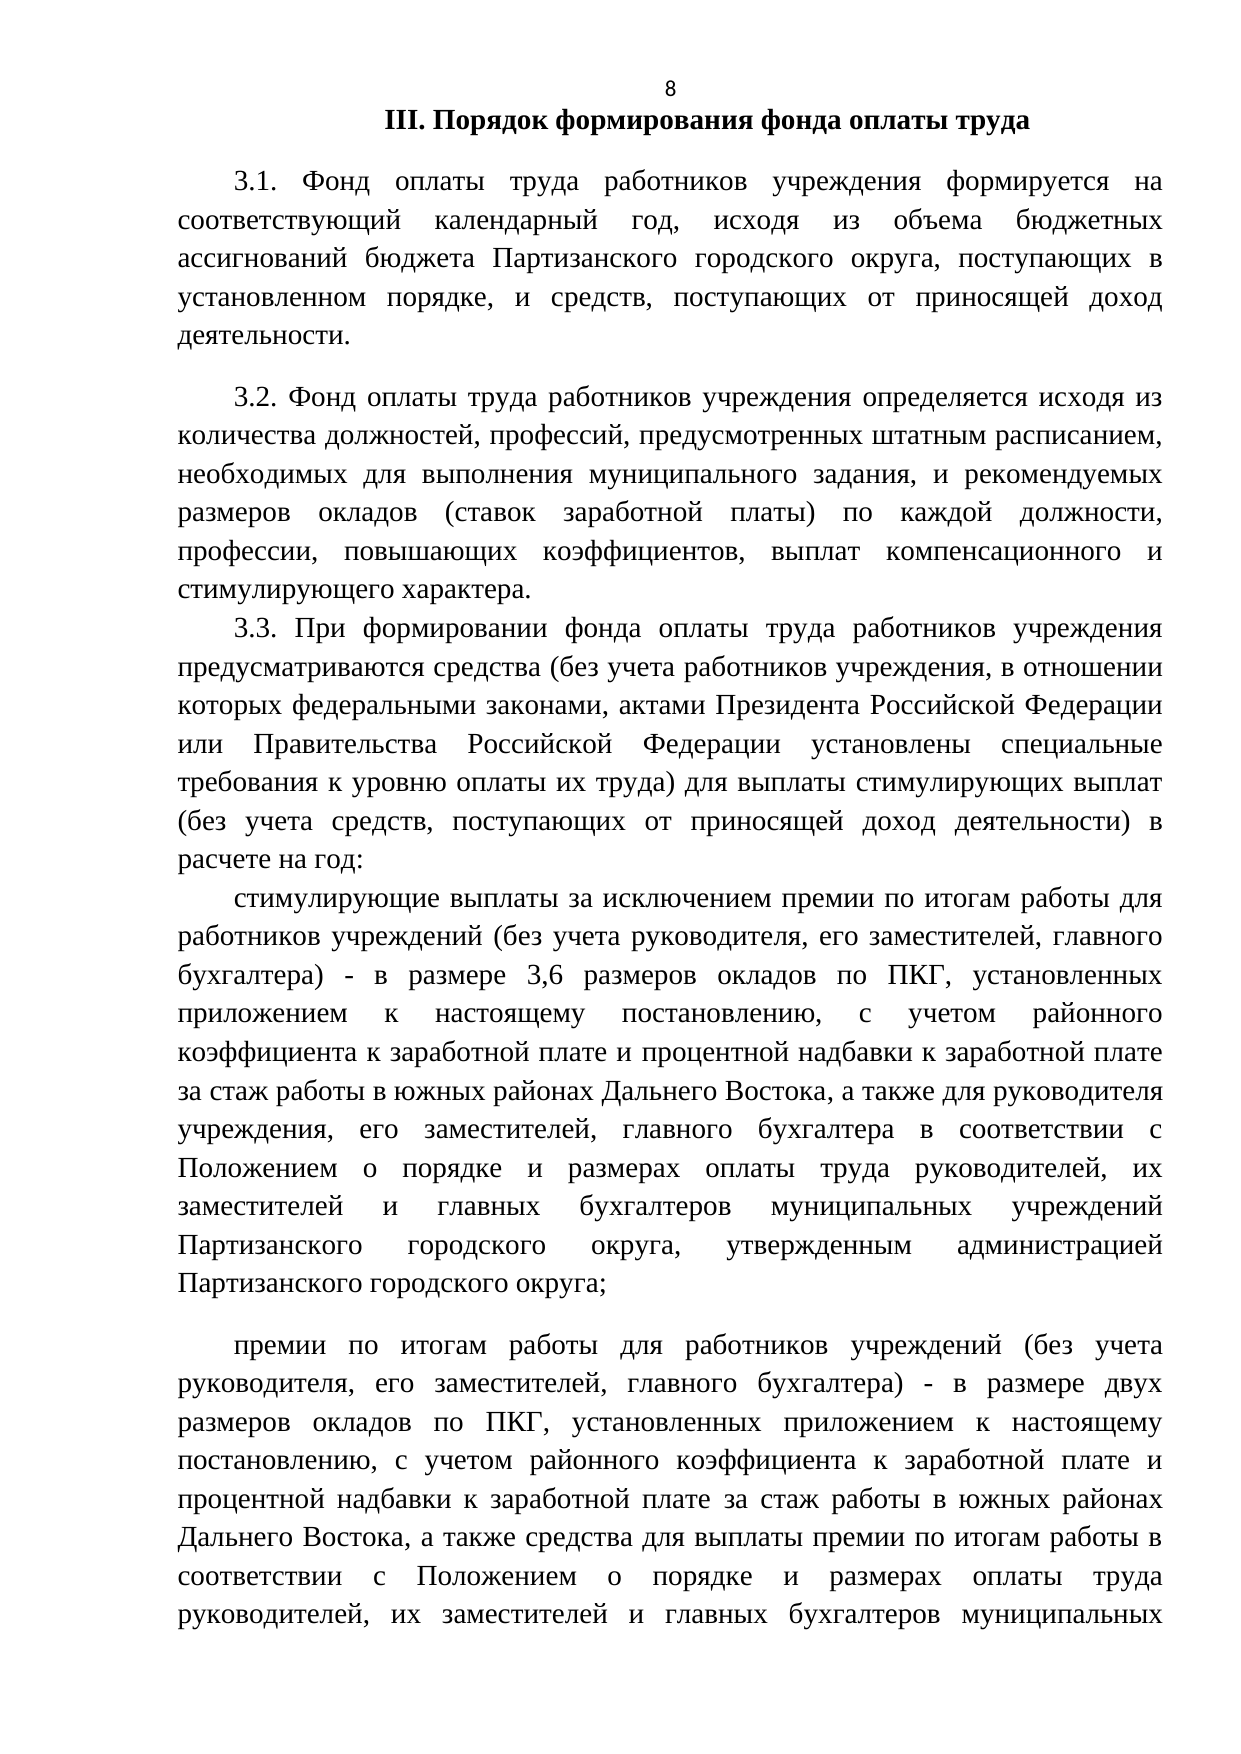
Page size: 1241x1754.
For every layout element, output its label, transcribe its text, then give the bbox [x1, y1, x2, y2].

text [177, 1327, 1163, 1630]
title III. Порядок формирования фонда оплаты труда [177, 102, 1163, 135]
text 3.1. Фонд оплаты труда работников учреждения формируется на соответствующий календарный год, исходя из объема бюджетных ассигнований бюджета Партизанского городского округа, поступающих в установленном порядке, и средств, поступающих от приносящей доход деятельности. [177, 163, 1163, 351]
text стимулирующие выплаты за исключением премии по итогам работы для работников учреждений (без учета руководителя, его заместителей, главного бухгалтера) - в размере 3,6 размеров окладов по ПКГ, установленных приложением к настоящему постановлению, с учетом районного коэффициента к заработной плате и процентной надбавки к заработной плате за стаж работы в южных районах Дальнего Востока, а также для руководителя учреждения, его заместителей, главного бухгалтера в соответствии с Положением о порядке и размерах оплаты труда руководителей, их заместителей и главных бухгалтеров муниципальных учреждений Партизанского городского округа, утвержденным администрацией Партизанского городского округа; [177, 880, 1163, 1299]
text 3.2. Фонд оплаты труда работников учреждения определяется исходя из количества должностей, профессий, предусмотренных штатным расписанием, необходимых для выполнения муниципального задания, и рекомендуемых размеров окладов (ставок заработной платы) по каждой должности, профессии, повышающих коэффициентов, выплат компенсационного и стимулирующего характера. [177, 379, 1163, 605]
text 3.3. При формировании фонда оплаты труда работников учреждения предусматриваются средства (без учета работников учреждения, в отношении которых федеральными законами, актами Президента Российской Федерации или Правительства Российской Федерации установлены специальные требования к уровню оплаты их труда) для выплаты стимулирующих выплат (без учета средств, поступающих от приносящей доход деятельности) в расчете на год: [177, 610, 1163, 875]
